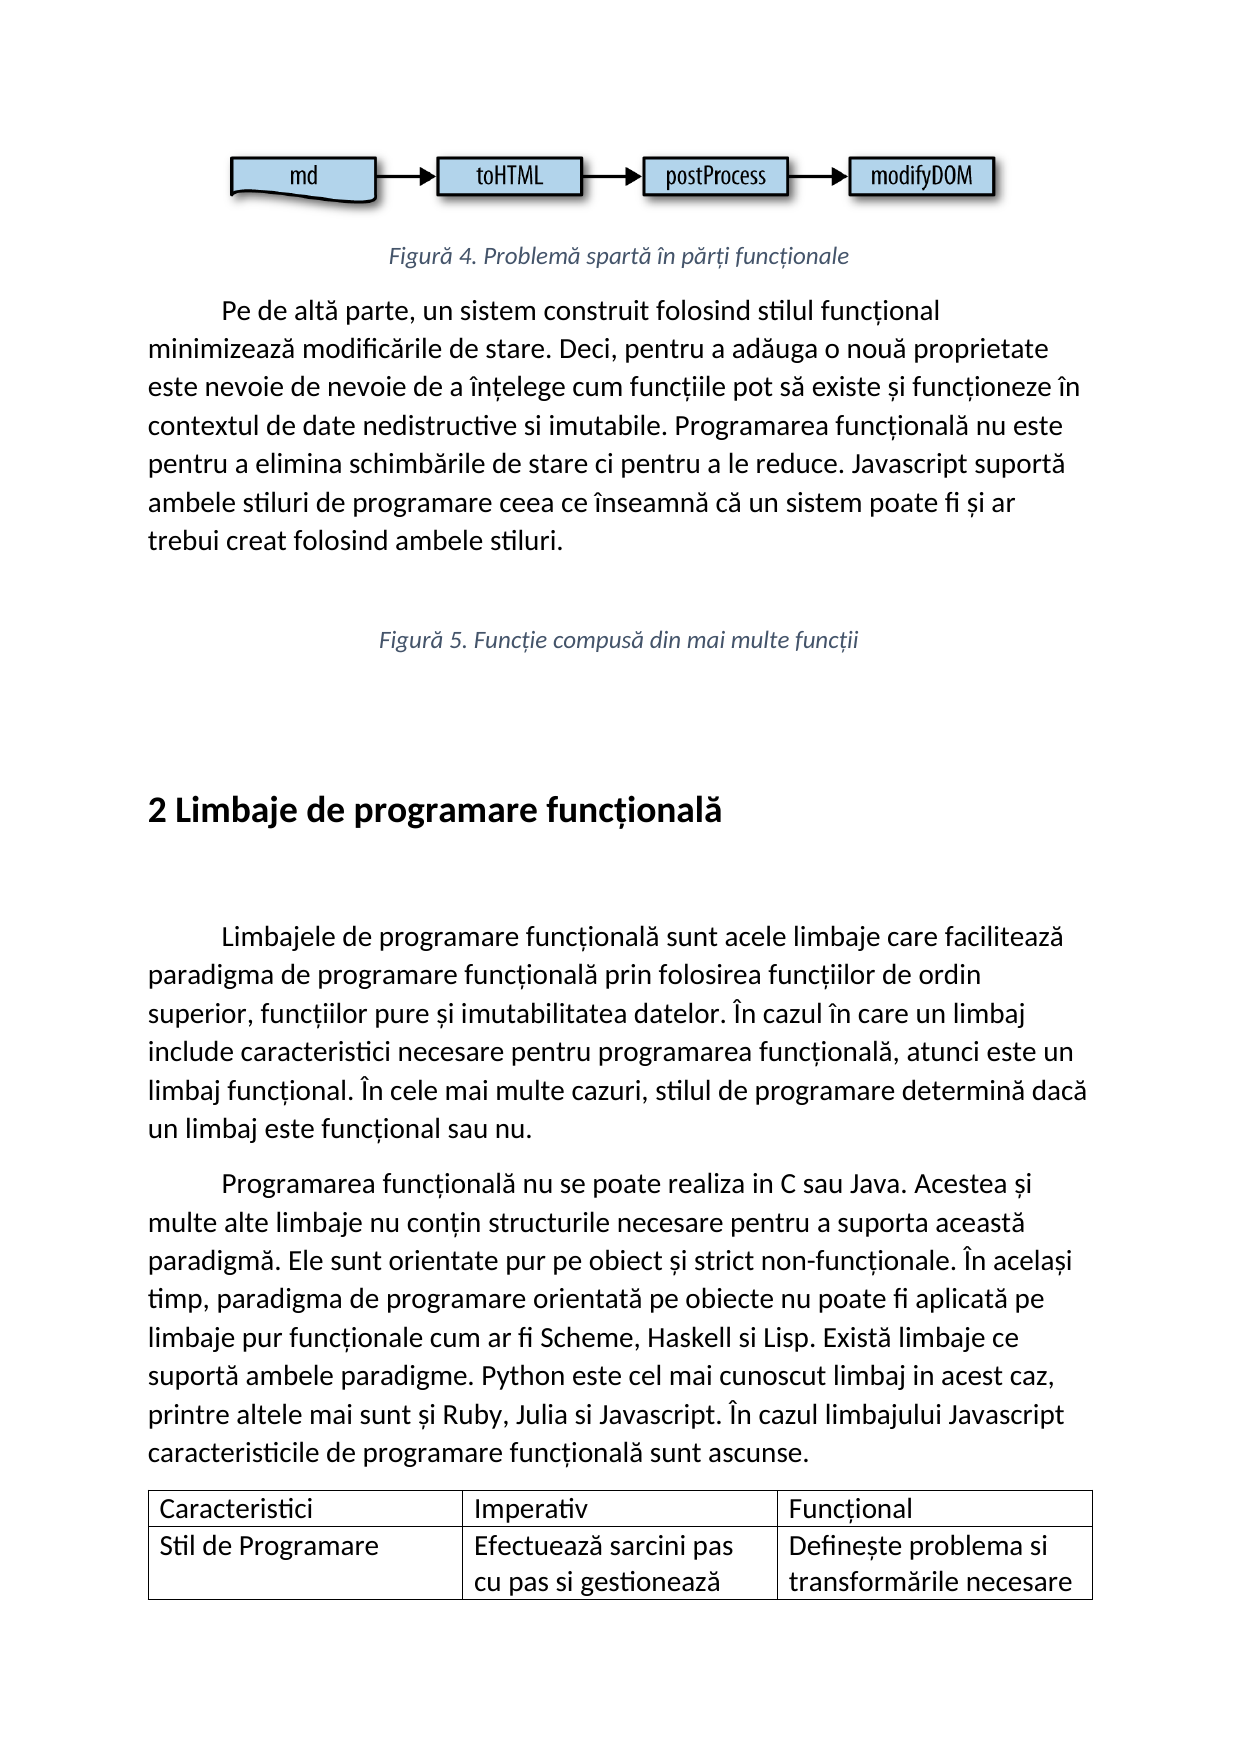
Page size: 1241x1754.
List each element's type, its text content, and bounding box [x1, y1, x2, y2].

text 2 Limbaje de programare funcțională [148, 786, 1093, 832]
table_header Funcțional [778, 1491, 1092, 1526]
table_header Imperativ [463, 1491, 777, 1526]
table_cell Stil de Programare [149, 1527, 462, 1598]
text Figură 4. Problemă spartă în părți funcționale [148, 240, 1093, 271]
text Limbajele de programare funcțională sunt acele limbaje care facilitează paradigma de programare funcțională prin folosirea funcțiilor de ordin superior, funcțiilor pure și imutabilitatea datelor. În cazul în care un limbaj include caracteristici necesare pentru programarea funcțională, atunci este un limbaj funcțional. În cele mai multe cazuri, stilul de programare determină dacă un limbaj este funcțional sau nu. [148, 918, 1093, 1146]
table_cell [778, 1527, 1092, 1598]
text Programarea funcțională nu se poate realiza in C sau Java. Acestea și multe alte limbaje nu conțin structurile necesare pentru a suporta această paradigmă. Ele sunt orientate pur pe obiect și strict non-funcționale. În același timp, paradigma de programare orientată pe obiecte nu poate fi aplicată pe limbaje pur funcționale cum ar fi Scheme, Haskell si Lisp. Există limbaje ce suportă ambele paradigme. Python este cel mai cunoscut limbaj in acest caz, printre altele mai sunt și Ruby, Julia si Javascript. În cazul limbajului Javascript caracteristicile de programare funcțională sunt ascunse. [148, 1165, 1093, 1470]
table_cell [463, 1527, 777, 1598]
text Figură 5. Funcție compusă din mai multe funcții [148, 624, 1093, 655]
table_header Caracteristici [149, 1491, 462, 1526]
text Pe de altă parte, un sistem construit folosind stilul funcțional minimizează modificările de stare. Deci, pentru a adăuga o nouă proprietate este nevoie de nevoie de a înțelege cum funcțiile pot să existe și funcționeze în contextul de date nedistructive si imutabile. Programarea funcțională nu este pentru a elimina schimbările de stare ci pentru a le reduce. Javascript suportă ambele stiluri de programare ceea ce înseamnă că un sistem poate fi și ar trebui creat folosind ambele stiluri. [148, 292, 1093, 558]
